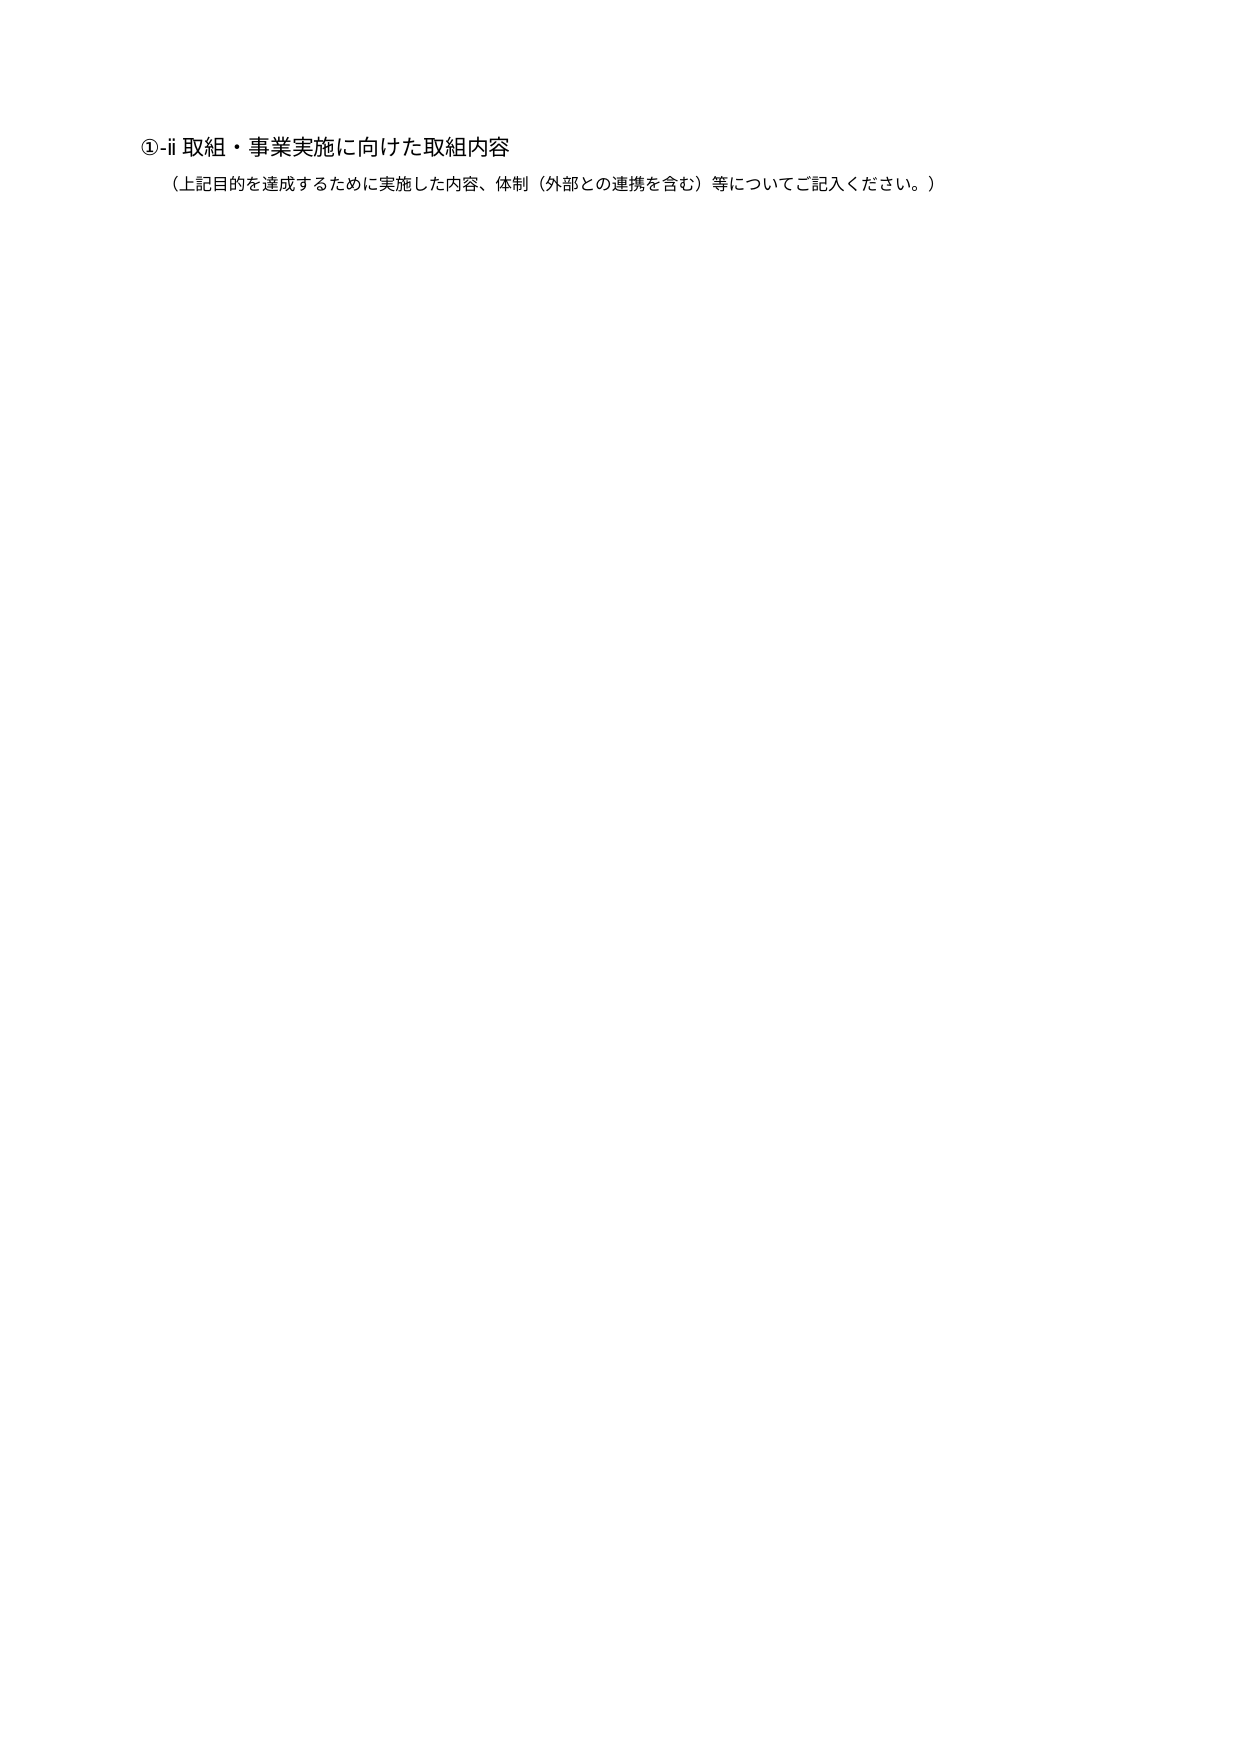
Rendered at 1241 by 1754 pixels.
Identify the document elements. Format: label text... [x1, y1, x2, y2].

text （上記目的を達成するために実施した内容、体制（外部との連携を含む）等についてご記入ください。） [162, 164, 1122, 202]
text ①‐ⅱ 取組・事業実施に向けた取組内容 [140, 127, 1122, 164]
